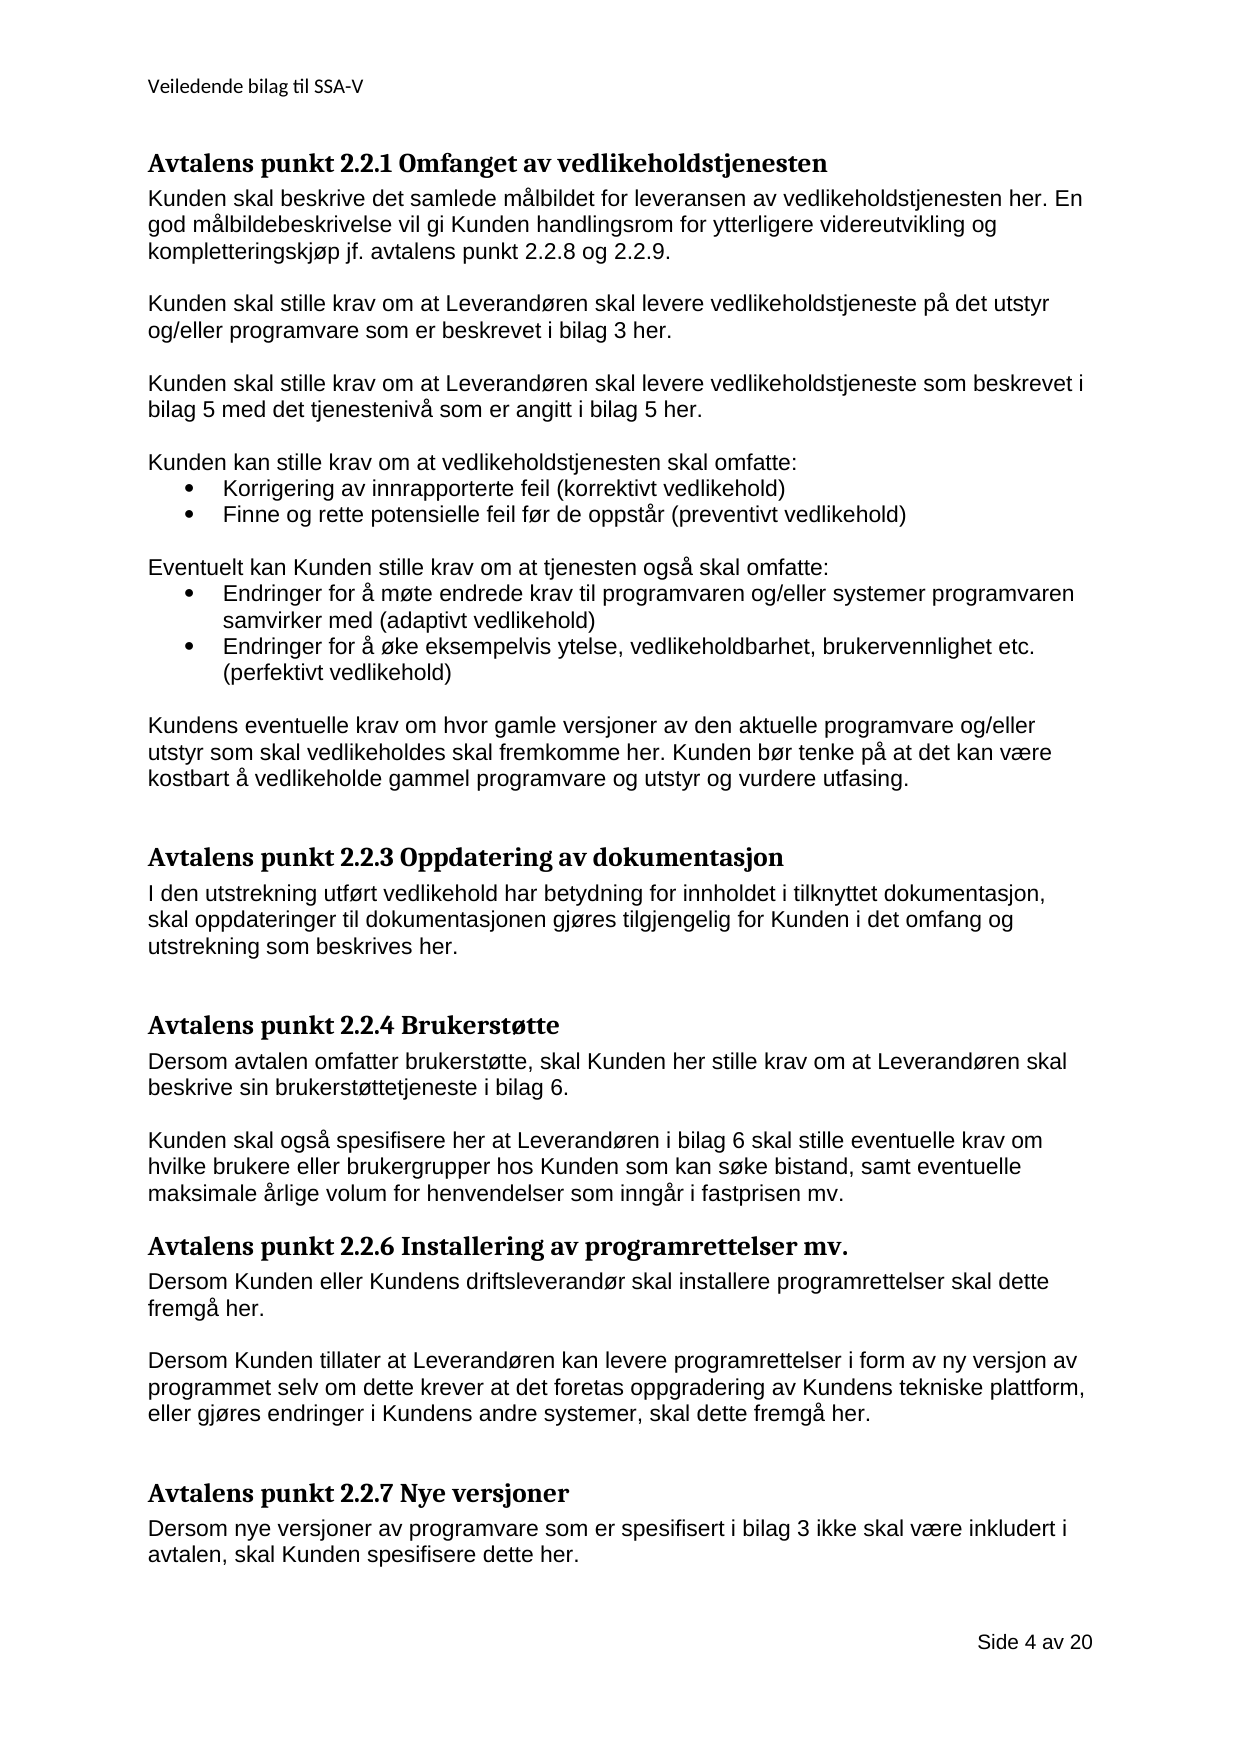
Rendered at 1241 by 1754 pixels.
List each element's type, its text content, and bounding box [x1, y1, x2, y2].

text Kunden skal også spesifisere her at Leverandøren i bilag 6 skal stille eventuelle krav om hvilke brukere eller brukergrupper hos Kunden som kan søke bistand, samt eventuelle maksimale årlige volum for henvendelser som inngår i fastprisen mv. [148, 1127, 1093, 1206]
text Dersom Kunden tillater at Leverandøren kan levere programrettelser i form av ny versjon av programmet selv om dette krever at det foretas oppgradering av Kundens tekniske plattform, eller gjøres endringer i Kundens andre systemer, skal dette fremgå her. [148, 1347, 1093, 1426]
subtitle Avtalens punkt 2.2.1 Omfanget av vedlikeholdstjenesten [148, 148, 1093, 179]
text Kunden skal stille krav om at Leverandøren skal levere vedlikeholdstjeneste på det utstyr og/eller programvare som er beskrevet i bilag 3 her. [148, 290, 1093, 343]
text Kunden kan stille krav om at vedlikeholdstjenesten skal omfatte: [148, 448, 1093, 475]
subtitle Avtalens punkt 2.2.6 Installering av programrettelser mv. [148, 1231, 1093, 1262]
text I den utstrekning utført vedlikehold har betydning for innholdet i tilknyttet dokumentasjon, skal oppdateringer til dokumentasjonen gjøres tilgjengelig for Kunden i det omfang og utstrekning som beskrives her. [148, 880, 1093, 959]
text Dersom Kunden eller Kundens driftsleverandør skal installere programrettelser skal dette fremgå her. [148, 1268, 1093, 1321]
text Kundens eventuelle krav om hvor gamle versjoner av den aktuelle programvare og/eller utstyr som skal vedlikeholdes skal fremkomme her. Kunden bør tenke på at det kan være kostbart å vedlikeholde gammel programvare og utstyr og vurdere utfasing. [148, 712, 1093, 791]
text Eventuelt kan Kunden stille krav om at tjenesten også skal omfatte: [148, 554, 1093, 580]
list Korrigering av innrapporterte feil (korrektivt vedlikehold) [185, 475, 1093, 501]
list Endringer for å øke eksempelvis ytelse, vedlikeholdbarhet, brukervennlighet etc. (perfektivt vedlikehold) [185, 633, 1093, 686]
subtitle Avtalens punkt 2.2.7 Nye versjoner [148, 1478, 1093, 1509]
text Dersom avtalen omfatter brukerstøtte, skal Kunden her stille krav om at Leverandøren skal beskrive sin brukerstøttetjeneste i bilag 6. [148, 1048, 1093, 1100]
list Finne og rette potensielle feil før de oppstår (preventivt vedlikehold) [185, 501, 1093, 528]
list Endringer for å møte endrede krav til programvaren og/eller systemer programvaren samvirker med (adaptivt vedlikehold) [185, 580, 1093, 633]
text Kunden skal beskrive det samlede målbildet for leveransen av vedlikeholdstjenesten her. En god målbildebeskrivelse vil gi Kunden handlingsrom for ytterligere videreutvikling og kompletteringskjøp jf. avtalens punkt 2.2.8 og 2.2.9. [148, 185, 1093, 264]
text Kunden skal stille krav om at Leverandøren skal levere vedlikeholdstjeneste som beskrevet i bilag 5 med det tjenestenivå som er angitt i bilag 5 her. [148, 369, 1093, 422]
subtitle Avtalens punkt 2.2.4 Brukerstøtte [148, 1010, 1093, 1041]
text Dersom nye versjoner av programvare som er spesifisert i bilag 3 ikke skal være inkludert i avtalen, skal Kunden spesifisere dette her. [148, 1515, 1093, 1568]
subtitle Avtalens punkt 2.2.3 Oppdatering av dokumentasjon [148, 842, 1093, 874]
